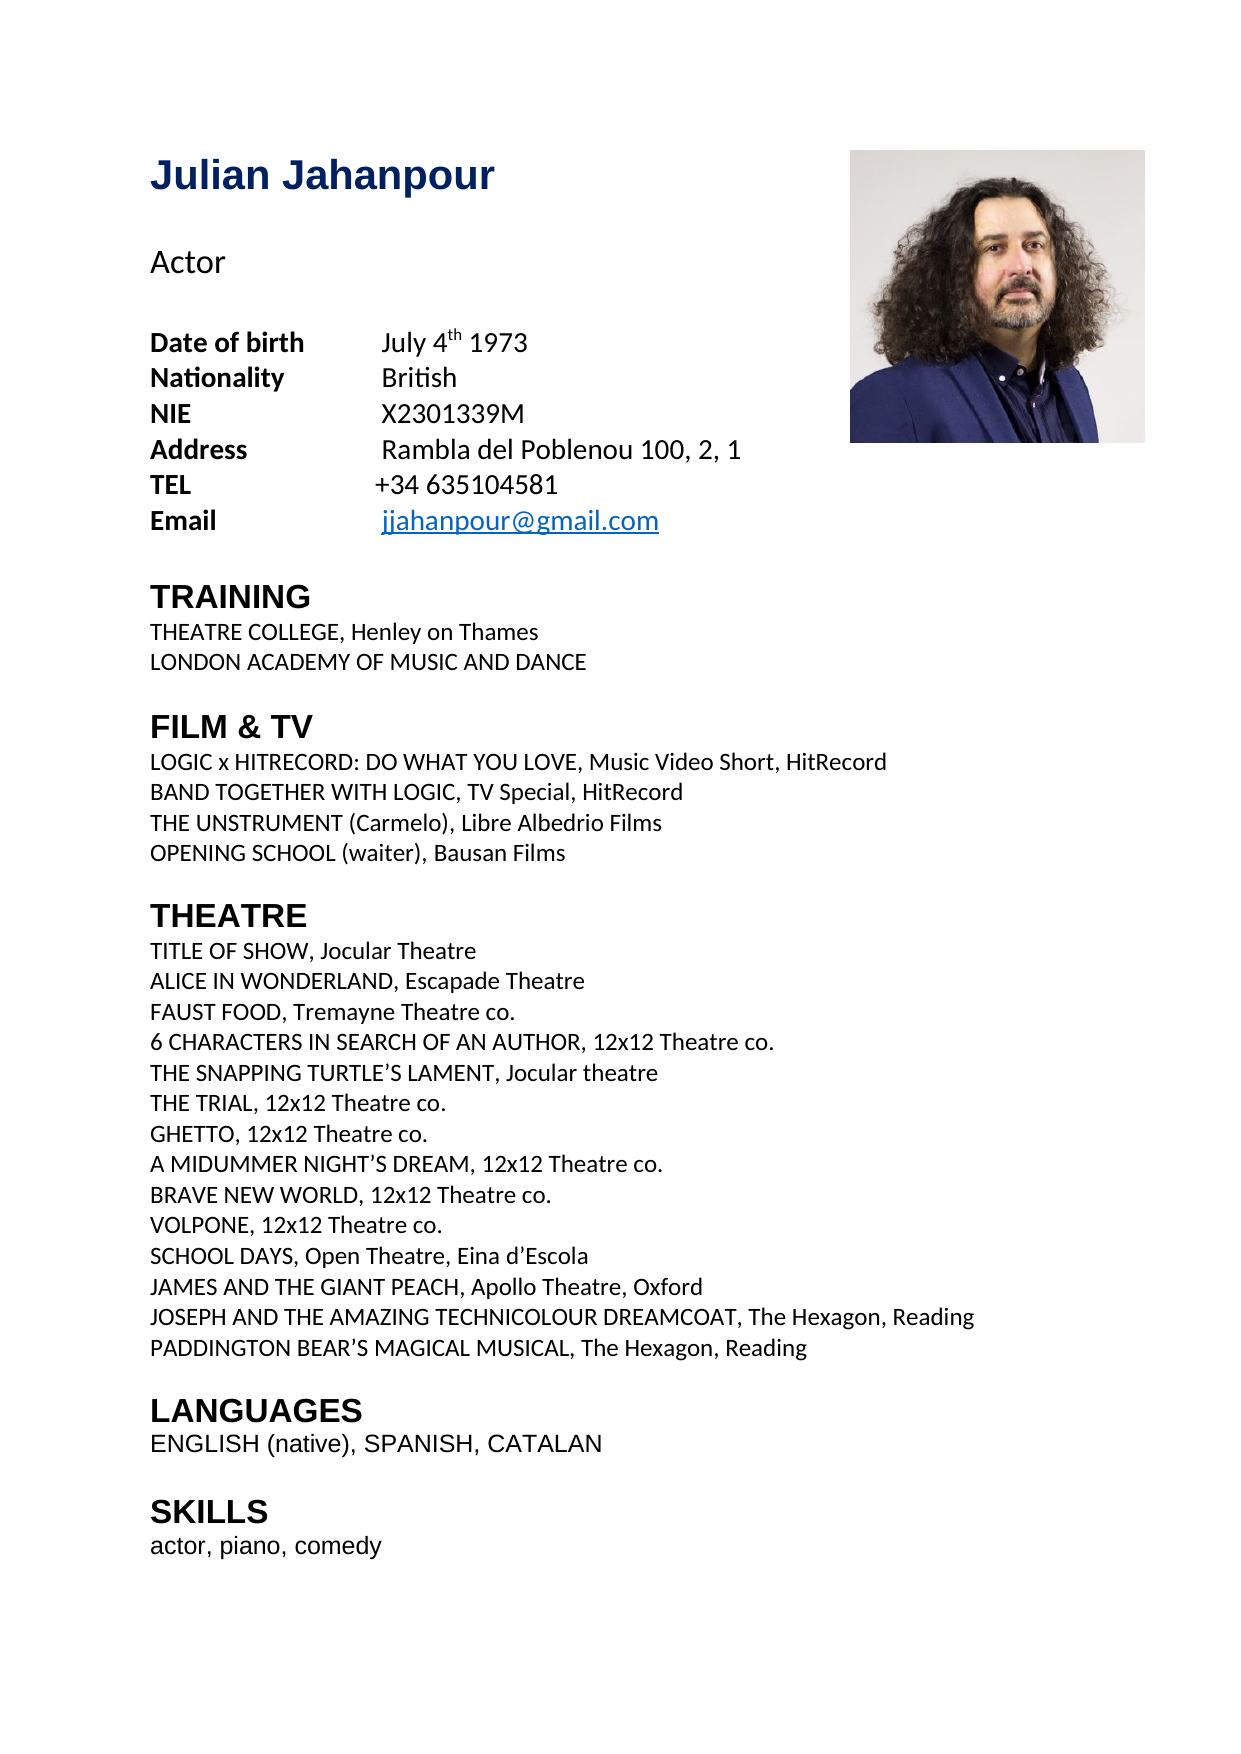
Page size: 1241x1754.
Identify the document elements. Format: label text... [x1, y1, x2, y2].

text LOGIC x HITRECORD: DO WHAT YOU LOVE, Music Video Short, HitRecord [150, 746, 1090, 776]
text LANGUAGES [150, 1391, 1090, 1429]
text THEATRE [150, 896, 1090, 935]
text BAND TOGETHER WITH LOGIC, TV Special, HitRecord [150, 776, 1090, 807]
text SKILLS [150, 1492, 1090, 1531]
text JAMES AND THE GIANT PEACH, Apollo Theatre, Oxford [150, 1271, 1090, 1301]
text FILM & TV [150, 707, 1090, 746]
text TITLE OF SHOW, Jocular Theatre [150, 935, 1090, 965]
text Nationality British [150, 359, 850, 395]
text Date of birth July 4th 1973 [150, 324, 850, 359]
text SCHOOL DAYS, Open Theatre, Eina d’Escola [150, 1240, 1090, 1271]
text TRAINING [150, 577, 1090, 616]
text BRAVE NEW WORLD, 12x12 Theatre co. [150, 1179, 1090, 1209]
text THE SNAPPING TURTLE’S LAMENT, Jocular theatre [150, 1057, 1090, 1087]
text THE UNSTRUMENT (Carmelo), Libre Albedrio Films [150, 807, 1090, 837]
text actor, piano, comedy [150, 1531, 1090, 1559]
text Address Rambla del Poblenou 100, 2, 1 [150, 431, 1090, 466]
text TEL +34 635104581 [150, 466, 1090, 502]
text NIE X2301339M [150, 395, 850, 431]
text A MIDUMMER NIGHT’S DREAM, 12x12 Theatre co. [150, 1148, 1090, 1179]
text PADDINGTON BEAR’S MAGICAL MUSICAL, The Hexagon, Reading [150, 1332, 1090, 1362]
text Julian Jahanpour [150, 150, 850, 198]
text THEATRE COLLEGE, Henley on Thames [150, 616, 1090, 646]
text OPENING SCHOOL (waiter), Bausan Films [150, 837, 1090, 868]
text Actor [150, 240, 850, 282]
text ALICE IN WONDERLAND, Escapade Theatre [150, 965, 1090, 996]
text THE TRIAL, 12x12 Theatre co. [150, 1087, 1090, 1118]
text VOLPONE, 12x12 Theatre co. [150, 1209, 1090, 1240]
text GHETTO, 12x12 Theatre co. [150, 1118, 1090, 1148]
text 6 CHARACTERS IN SEARCH OF AN AUTHOR, 12x12 Theatre co. [150, 1026, 1090, 1057]
text Email jjahanpour@gmail.com [150, 502, 1090, 538]
text LONDON ACADEMY OF MUSIC AND DANCE [150, 646, 1090, 677]
text FAUST FOOD, Tremayne Theatre co. [150, 996, 1090, 1026]
picture [850, 150, 1146, 443]
text JOSEPH AND THE AMAZING TECHNICOLOUR DREAMCOAT, The Hexagon, Reading [150, 1301, 1090, 1332]
text ENGLISH (native), SPANISH, CATALAN [150, 1429, 1090, 1458]
